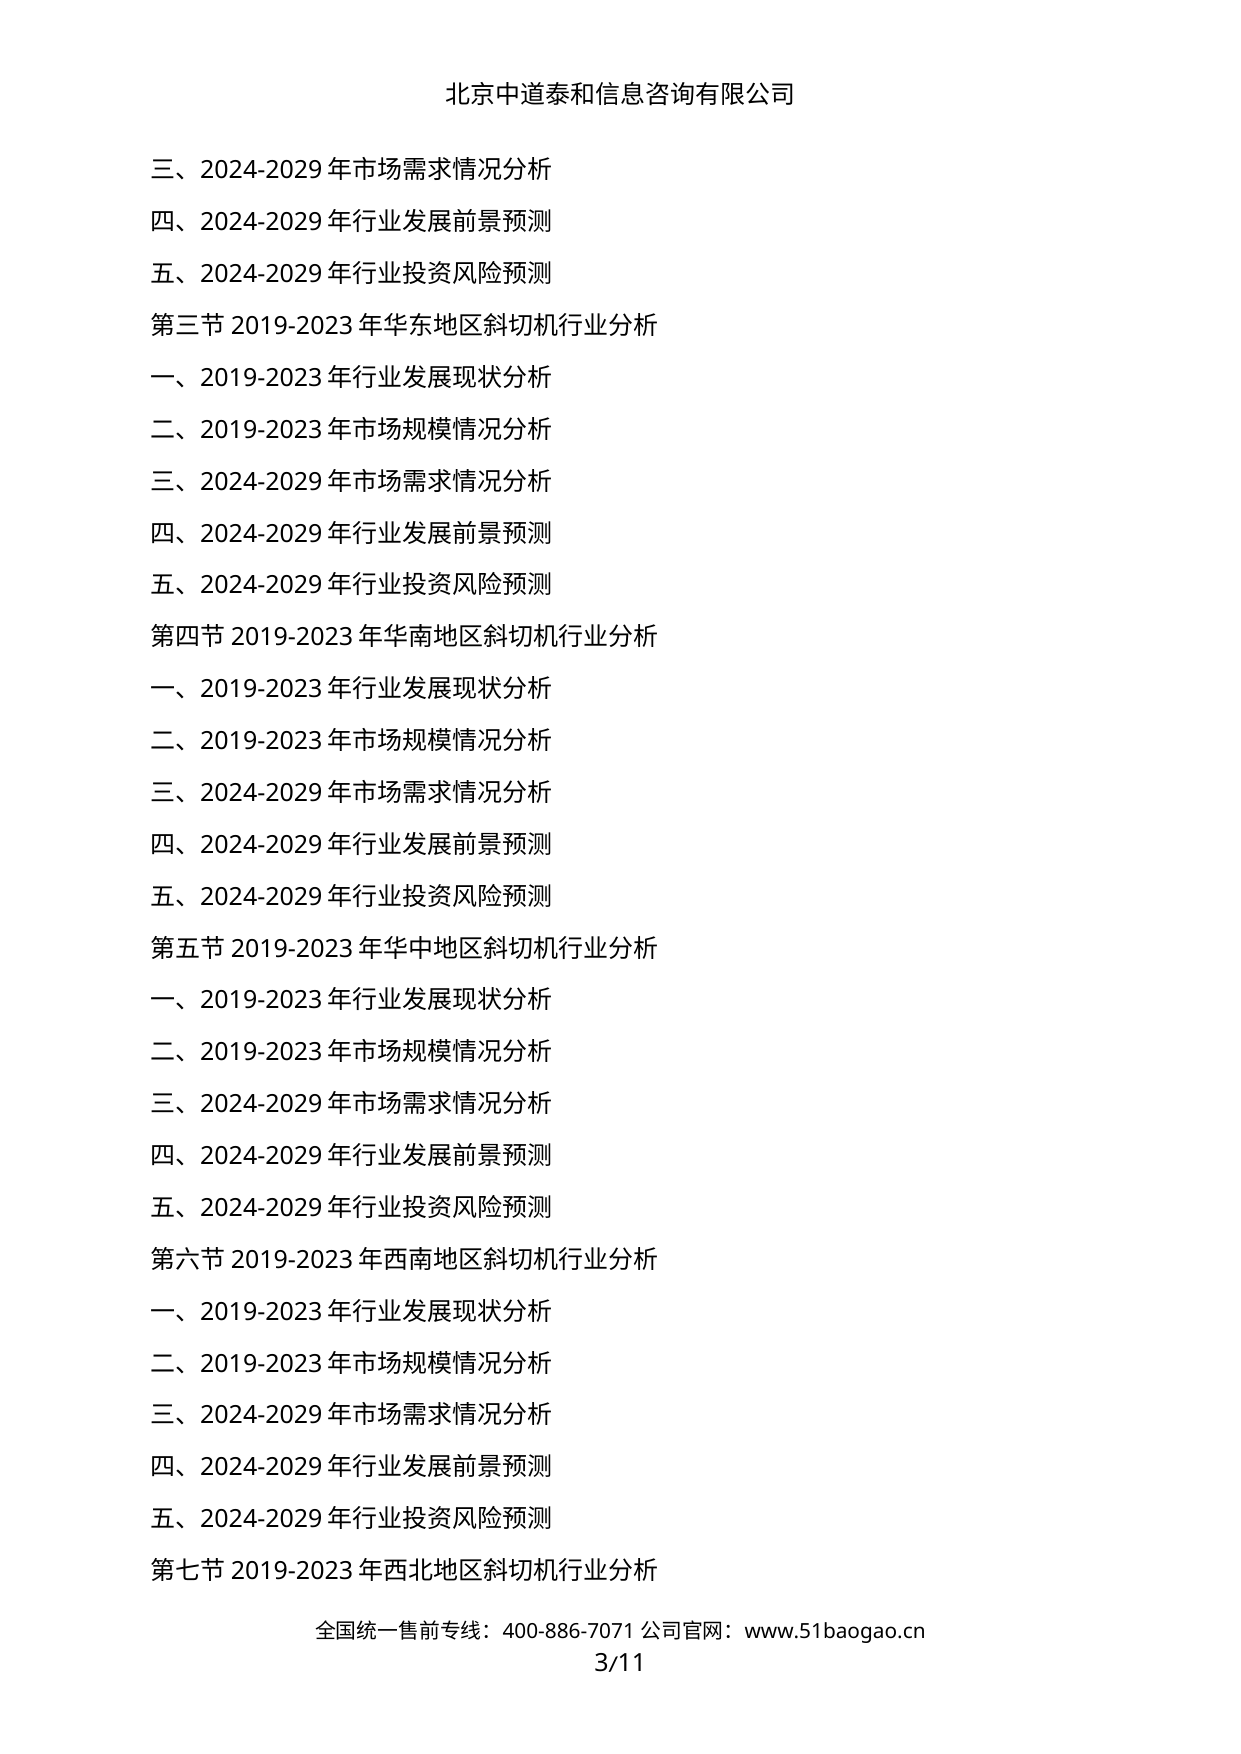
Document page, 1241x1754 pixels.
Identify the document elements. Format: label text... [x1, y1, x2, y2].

text 三、2024-2029年市场需求情况分析 [150, 150, 1090, 186]
text 三、2024-2029年市场需求情况分析 [150, 461, 1090, 497]
text 第三节 2019-2023年华东地区斜切机行业分析 [150, 306, 1090, 342]
text 三、2024-2029年市场需求情况分析 [150, 1395, 1090, 1431]
text 二、2019-2023年市场规模情况分析 [150, 1032, 1090, 1068]
text 四、2024-2029年行业发展前景预测 [150, 513, 1090, 549]
text 一、2019-2023年行业发展现状分析 [150, 669, 1090, 705]
text 第五节 2019-2023年华中地区斜切机行业分析 [150, 928, 1090, 964]
text 二、2019-2023年市场规模情况分析 [150, 1343, 1090, 1379]
text 五、2024-2029年行业投资风险预测 [150, 1499, 1090, 1535]
text 一、2019-2023年行业发展现状分析 [150, 1291, 1090, 1327]
text 四、2024-2029年行业发展前景预测 [150, 824, 1090, 861]
text 五、2024-2029年行业投资风险预测 [150, 1187, 1090, 1224]
text 第七节 2019-2023年西北地区斜切机行业分析 [150, 1551, 1090, 1587]
text 第四节 2019-2023年华南地区斜切机行业分析 [150, 617, 1090, 653]
text 一、2019-2023年行业发展现状分析 [150, 980, 1090, 1016]
text 第六节 2019-2023年西南地区斜切机行业分析 [150, 1239, 1090, 1276]
text 五、2024-2029年行业投资风险预测 [150, 876, 1090, 912]
text 一、2019-2023年行业发展现状分析 [150, 357, 1090, 394]
text 三、2024-2029年市场需求情况分析 [150, 1084, 1090, 1120]
text 四、2024-2029年行业发展前景预测 [150, 1136, 1090, 1172]
text 二、2019-2023年市场规模情况分析 [150, 721, 1090, 757]
text 三、2024-2029年市场需求情况分析 [150, 772, 1090, 809]
text 四、2024-2029年行业发展前景预测 [150, 1447, 1090, 1483]
text 五、2024-2029年行业投资风险预测 [150, 565, 1090, 601]
text 四、2024-2029年行业发展前景预测 [150, 202, 1090, 238]
text 二、2019-2023年市场规模情况分析 [150, 409, 1090, 446]
text 五、2024-2029年行业投资风险预测 [150, 254, 1090, 290]
